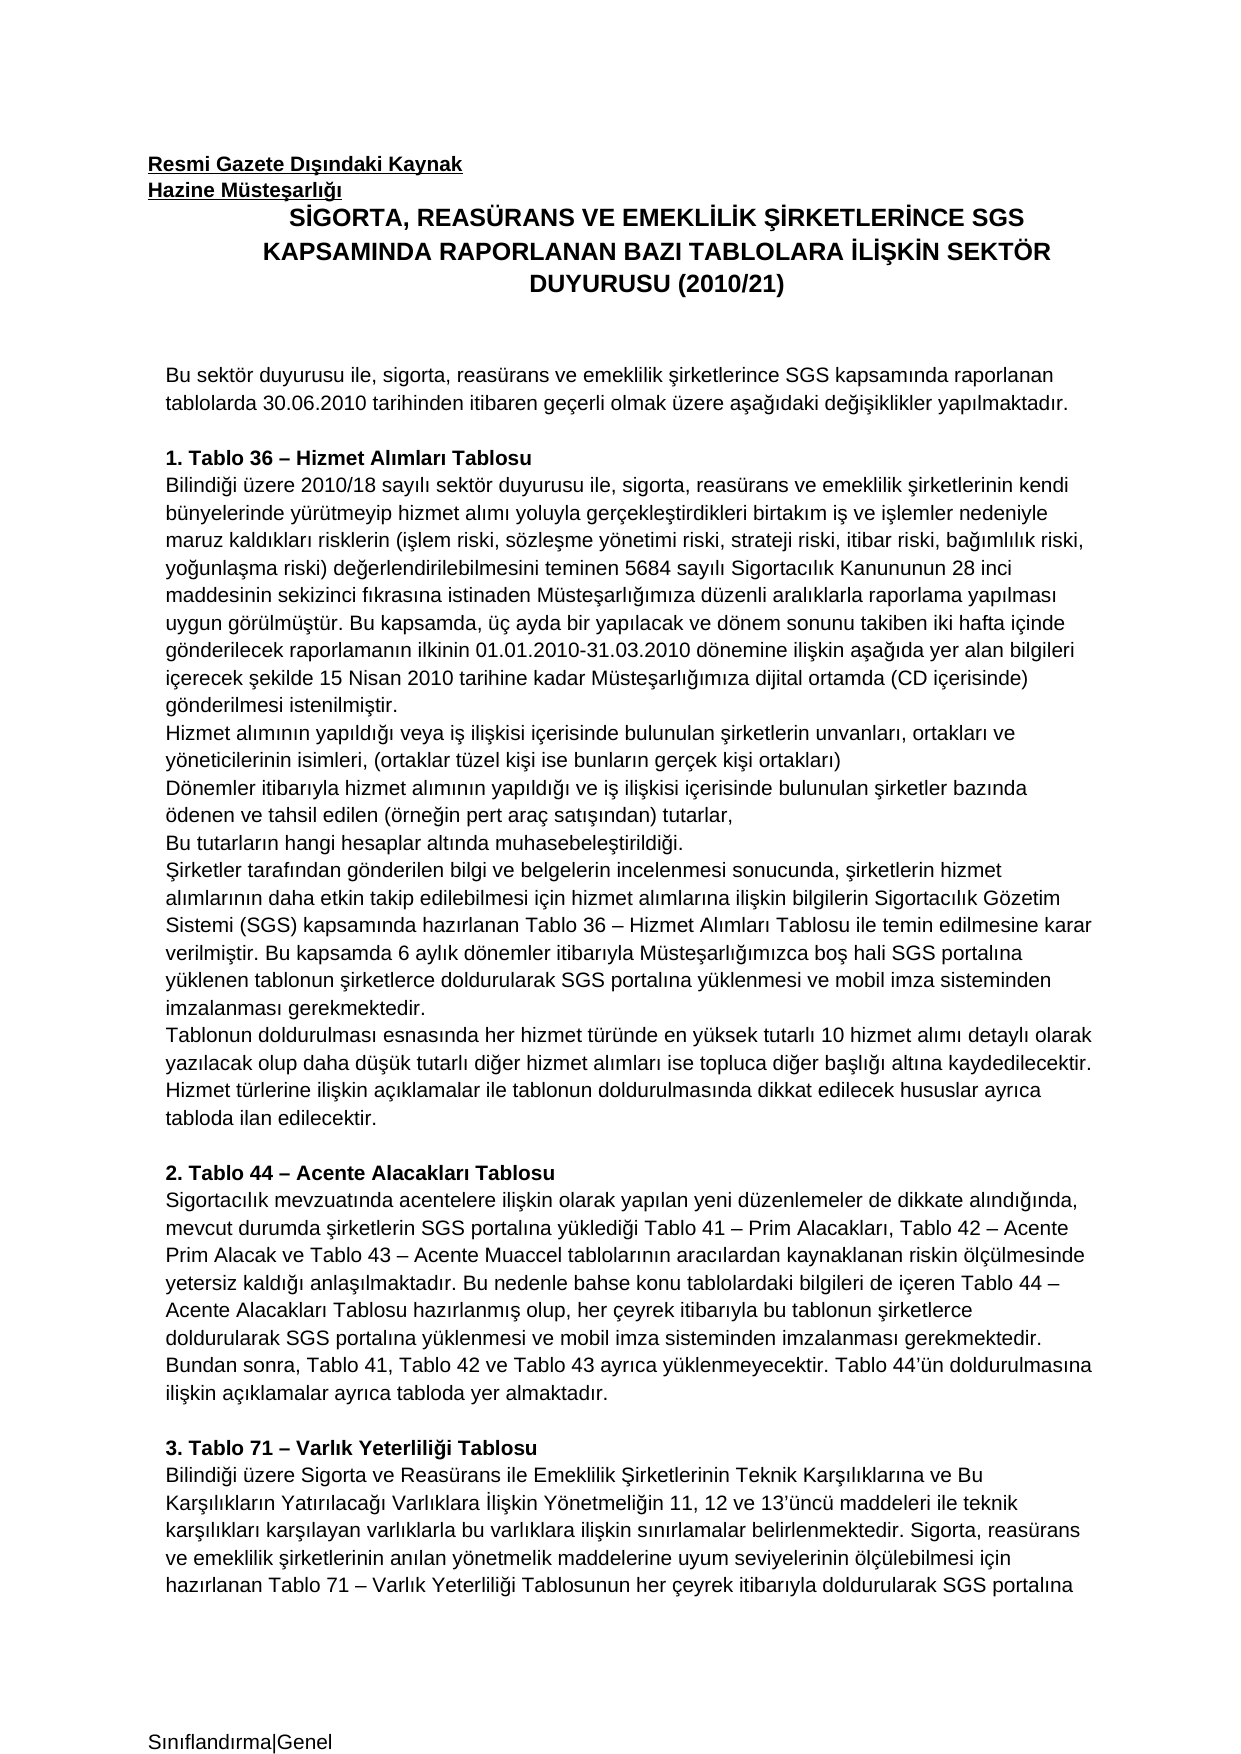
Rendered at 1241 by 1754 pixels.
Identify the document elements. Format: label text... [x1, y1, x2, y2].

text Tablonun doldurulması esnasında her hizmet türünde en yüksek tutarlı 10 hizmet alımı detaylı olarak yazılacak olup daha düşük tutarlı diğer hizmet alımları ise topluca diğer başlığı altına kaydedilecektir. Hizmet türlerine ilişkin açıklamalar ile tablonun doldurulmasında dikkat edilecek hususlar ayrıca tabloda ilan edilecektir. [165, 1023, 1093, 1129]
text 2. Tablo 44 – Acente Alacakları Tablosu [165, 1160, 1093, 1184]
text 1. Tablo 36 – Hizmet Alımları Tablosu [165, 445, 1093, 469]
text Şirketler tarafından gönderilen bilgi ve belgelerin incelenmesi sonucunda, şirketlerin hizmet alımlarının daha etkin takip edilebilmesi için hizmet alımlarına ilişkin bilgilerin Sigortacılık Gözetim Sistemi (SGS) kapsamında hazırlanan Tablo 36 – Hizmet Alımları Tablosu ile temin edilmesine karar verilmiştir. Bu kapsamda 6 aylık dönemler itibarıyla Müsteşarlığımızca boş hali SGS portalına yüklenen tablonun şirketlerce doldurularak SGS portalına yüklenmesi ve mobil imza sisteminden imzalanması gerekmektedir. [165, 858, 1093, 1019]
text Dönemler itibarıyla hizmet alımının yapıldığı ve iş ilişkisi içerisinde bulunulan şirketler bazında ödenen ve tahsil edilen (örneğin pert araç satışından) tutarlar, [165, 775, 1093, 827]
subtitle Resmi Gazete Dışındaki Kaynak Hazine Müsteşarlığı [148, 152, 999, 202]
text Bu sektör duyurusu ile, sigorta, reasürans ve emeklilik şirketlerince SGS kapsamında raporlanan tablolarda 30.06.2010 tarihinden itibaren geçerli olmak üzere aşağıdaki değişiklikler yapılmaktadır. [165, 363, 1093, 414]
subtitle SİGORTA, REASÜRANS VE EMEKLİLİK ŞİRKETLERİNCE SGS KAPSAMINDA RAPORLANAN BAZI TABLOLARA İLİŞKİN SEKTÖR DUYURUSU (2010/21) [221, 203, 1093, 298]
text Bu tutarların hangi hesaplar altında muhasebeleştirildiği. [165, 830, 1093, 854]
text Bilindiği üzere 2010/18 sayılı sektör duyurusu ile, sigorta, reasürans ve emeklilik şirketlerinin kendi bünyelerinde yürütmeyip hizmet alımı yoluyla gerçekleştirdikleri birtakım iş ve işlemler nedeniyle maruz kaldıkları risklerin (işlem riski, sözleşme yönetimi riski, strateji riski, itibar riski, bağımlılık riski, yoğunlaşma riski) değerlendirilebilmesini teminen 5684 sayılı Sigortacılık Kanununun 28 inci maddesinin sekizinci fıkrasına istinaden Müsteşarlığımıza düzenli aralıklarla raporlama yapılması uygun görülmüştür. Bu kapsamda, üç ayda bir yapılacak ve dönem sonunu takiben iki hafta içinde gönderilecek raporlamanın ilkinin 01.01.2010-31.03.2010 dönemine ilişkin aşağıda yer alan bilgileri içerecek şekilde 15 Nisan 2010 tarihine kadar Müsteşarlığımıza dijital ortamda (CD içerisinde) gönderilmesi istenilmiştir. [165, 473, 1093, 717]
text Sigortacılık mevzuatında acentelere ilişkin olarak yapılan yeni düzenlemeler de dikkate alındığında, mevcut durumda şirketlerin SGS portalına yüklediği Tablo 41 – Prim Alacakları, Tablo 42 – Acente Prim Alacak ve Tablo 43 – Acente Muaccel tablolarının aracılardan kaynaklanan riskin ölçülmesinde yetersiz kaldığı anlaşılmaktadır. Bu nedenle bahse konu tablolardaki bilgileri de içeren Tablo 44 – Acente Alacakları Tablosu hazırlanmış olup, her çeyrek itibarıyla bu tablonun şirketlerce doldurularak SGS portalına yüklenmesi ve mobil imza sisteminden imzalanması gerekmektedir. Bundan sonra, Tablo 41, Tablo 42 ve Tablo 43 ayrıca yüklenmeyecektir. Tablo 44’ün doldurulmasına ilişkin açıklamalar ayrıca tabloda yer almaktadır. [165, 1188, 1093, 1404]
text 3. Tablo 71 – Varlık Yeterliliği Tablosu [165, 1435, 1093, 1459]
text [165, 1463, 1093, 1597]
text Hizmet alımının yapıldığı veya iş ilişkisi içerisinde bulunulan şirketlerin unvanları, ortakları ve yöneticilerinin isimleri, (ortaklar tüzel kişi ise bunların gerçek kişi ortakları) [165, 720, 1093, 772]
